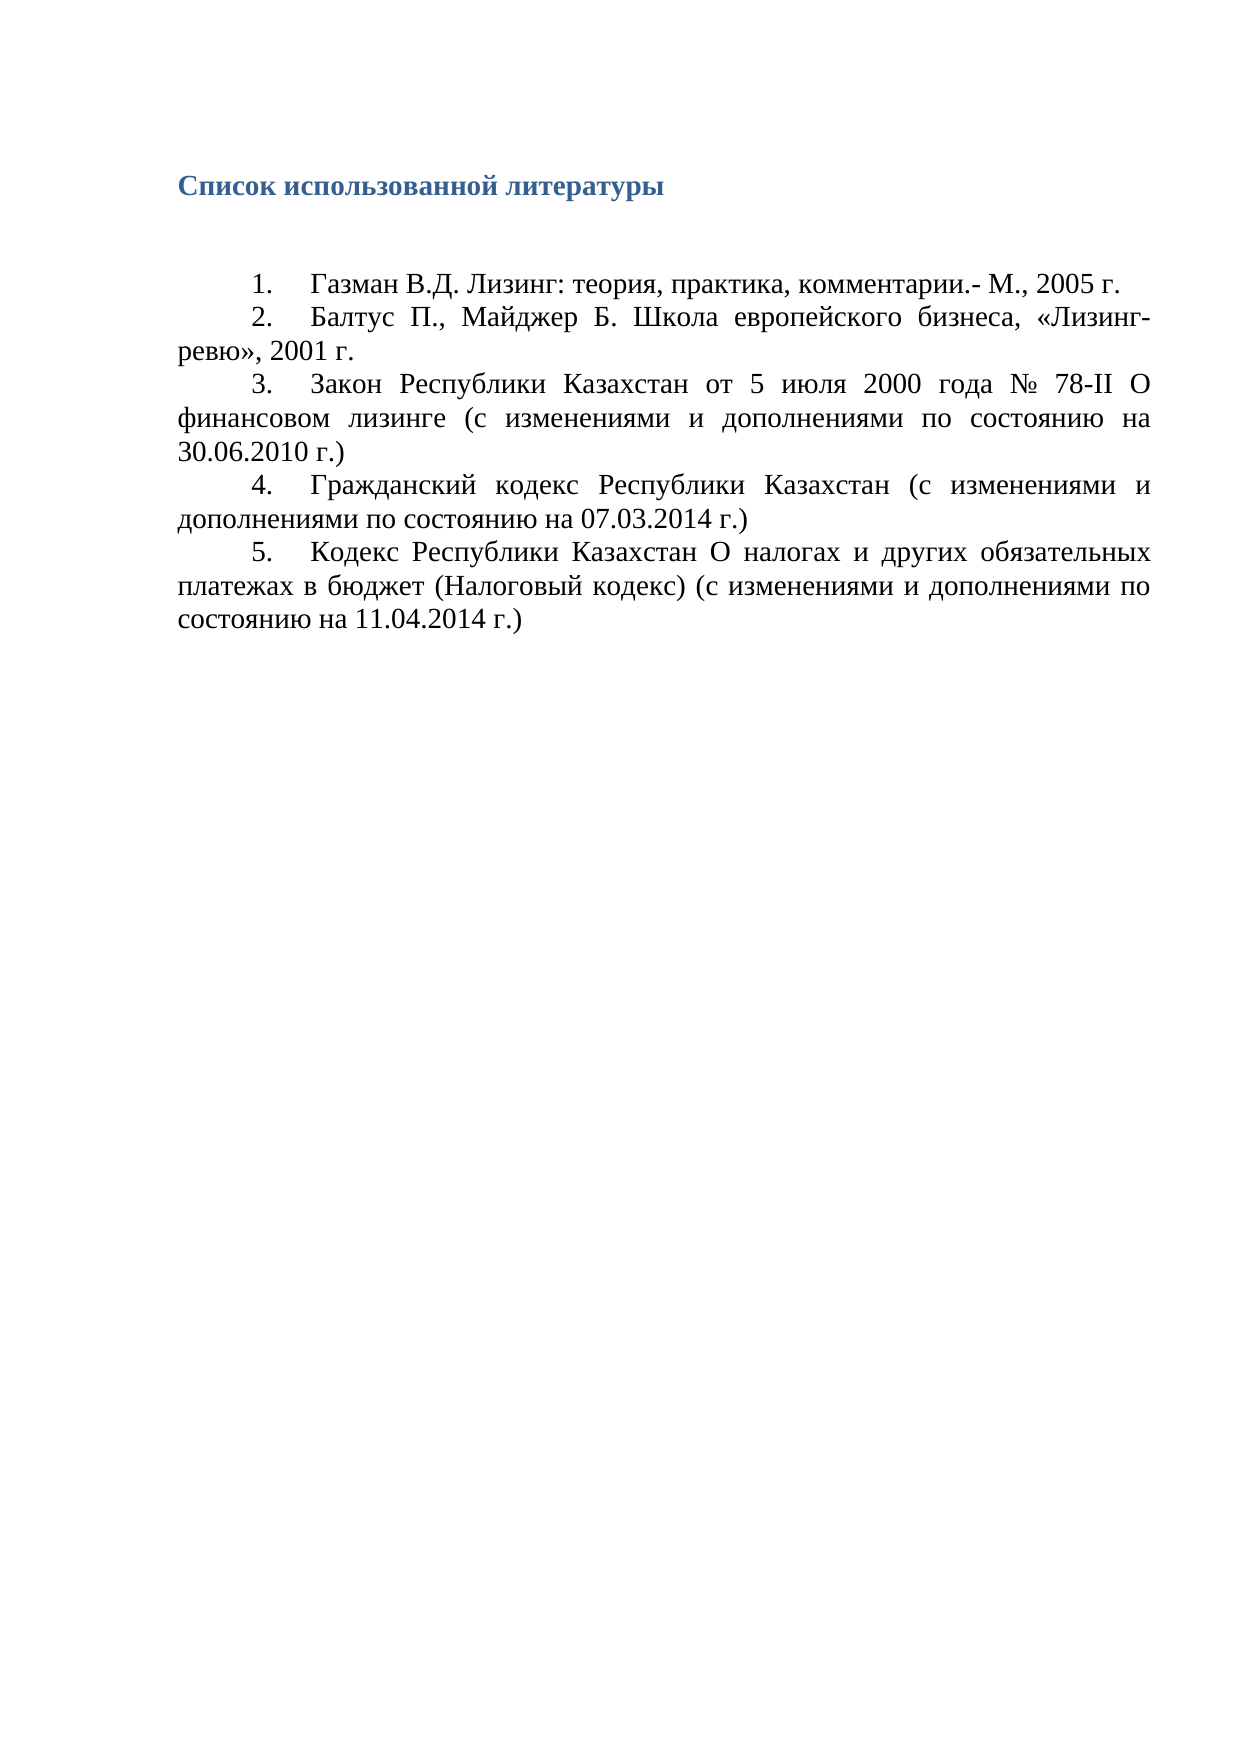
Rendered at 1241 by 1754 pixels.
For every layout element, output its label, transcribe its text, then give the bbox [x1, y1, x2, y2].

list Кодекс Республики Казахстан О налогах и других обязательных платежах в бюджет (Налоговый кодекс) (с изменениями и дополнениями по состоянию на 11.04.2014 г.) [177, 534, 1152, 635]
list Закон Республики Казахстан от 5 июля 2000 года № 78-II О финансовом лизинге (с изменениями и дополнениями по состоянию на 30.06.2010 г.) [177, 367, 1152, 467]
list Газман В.Д. Лизинг: теория, практика, комментарии.- М., 2005 г. [177, 266, 1152, 299]
list Балтус П., Майджер Б. Школа европейского бизнеса, «Лизинг-ревю», 2001 г. [177, 299, 1152, 367]
list Гражданский кодекс Республики Казахстан (с изменениями и дополнениями по состоянию на 07.03.2014 г.) [177, 467, 1152, 534]
subtitle Список использованной литературы [177, 168, 1152, 202]
